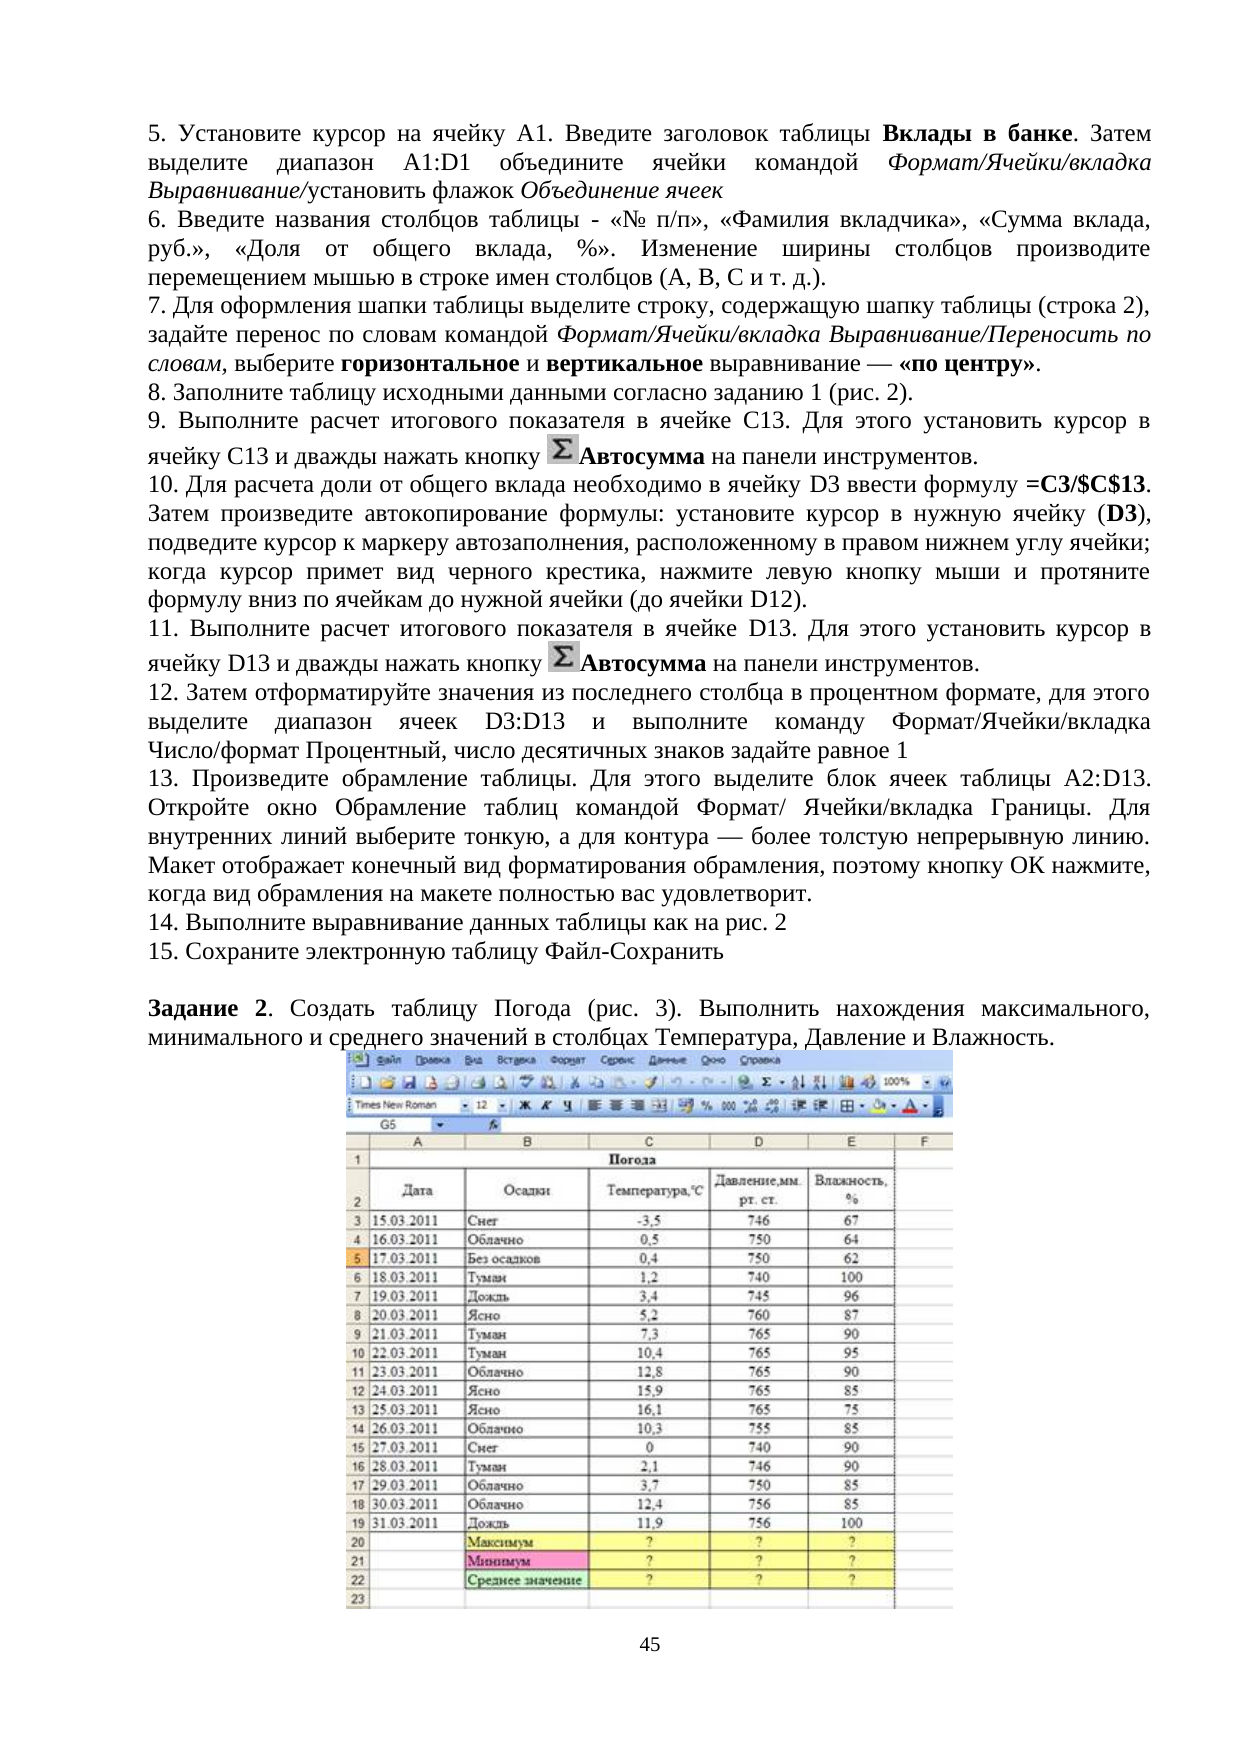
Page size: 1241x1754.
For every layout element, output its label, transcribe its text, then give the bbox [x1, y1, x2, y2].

picture [548, 641, 580, 672]
text 12. Затем отформатируйте значения из последнего столбца в процентном формате, для этого выделите диапазон ячеек D3:D13 и выполните команду Формат/Ячейки/вкладка Число/формат Процентный, число десятичных знаков задайте равное 1 [148, 677, 1152, 763]
text 9. Выполните расчет итогового показателя в ячейке С13. Для этого установить курсор в ячейку С13 и дважды нажать кнопку Автосумма на панели инструментов. [148, 406, 1152, 469]
picture [547, 434, 579, 464]
text 15. Сохраните электронную таблицу Файл-Сохранить [148, 936, 1152, 965]
text 5. Установите курсор на ячейку А1. Введите заголовок таблицы Вклады в банке. Затем выделите диапазон A1:D1 объедините ячейки командой Формат/Ячейки/вкладка Выравнивание/установить флажок Объединение ячеек [148, 118, 1152, 204]
text 14. Выполните выравнивание данных таблицы как на рис. 2 [148, 907, 1152, 936]
picture [346, 1050, 953, 1609]
text 6. Введите названия столбцов таблицы - «№ п/п», «Фамилия вкладчика», «Сумма вклада, руб.», «Доля от общего вклада, %». Изменение ширины столбцов производите перемещением мышью в строке имен столбцов (А, В, С и т. д.). [148, 204, 1152, 291]
text 10. Для расчета доли от общего вклада необходимо в ячейку D3 ввести формулу =С3/$С$13. Затем произведите автокопирование формулы: установите курсор в нужную ячейку (D3), подведите курсор к маркеру автозаполнения, расположенному в правом нижнем углу ячейки; когда курсор примет вид черного крестика, нажмите левую кнопку мыши и протяните формулу вниз по ячейкам до нужной ячейки (до ячейки D12). [148, 469, 1152, 613]
text 8. Заполните таблицу исходными данными согласно заданию 1 (рис. 2). [148, 377, 1152, 406]
text 11. Выполните расчет итогового показателя в ячейке D13. Для этого установить курсор в ячейку D13 и дважды нажать кнопку Автосумма на панели инструментов. [148, 613, 1152, 677]
text 13. Произведите обрамление таблицы. Для этого выделите блок ячеек таблицы А2:D13. Откройте окно Обрамление таблиц командой Формат/ Ячейки/вкладка Границы. Для внутренних линий выберите тонкую, а для контура — более толстую непрерывную линию. Макет отображает конечный вид форматирования обрамления, поэтому кнопку ОК нажмите, когда вид обрамления на макете полностью вас удовлетворит. [148, 763, 1152, 907]
text Задание 2. Создать таблицу Погода (рис. 3). Выполнить нахождения максимального, минимального и среднего значений в столбцах Температура, Давление и Влажность. [148, 993, 1152, 1051]
text 7. Для оформления шапки таблицы выделите строку, содержащую шапку таблицы (строка 2), задайте перенос по словам командой Формат/Ячейки/вкладка Выравнивание/Переносить по словам, выберите горизонтальное и вертикальное выравнивание — «по центру». [148, 291, 1152, 377]
